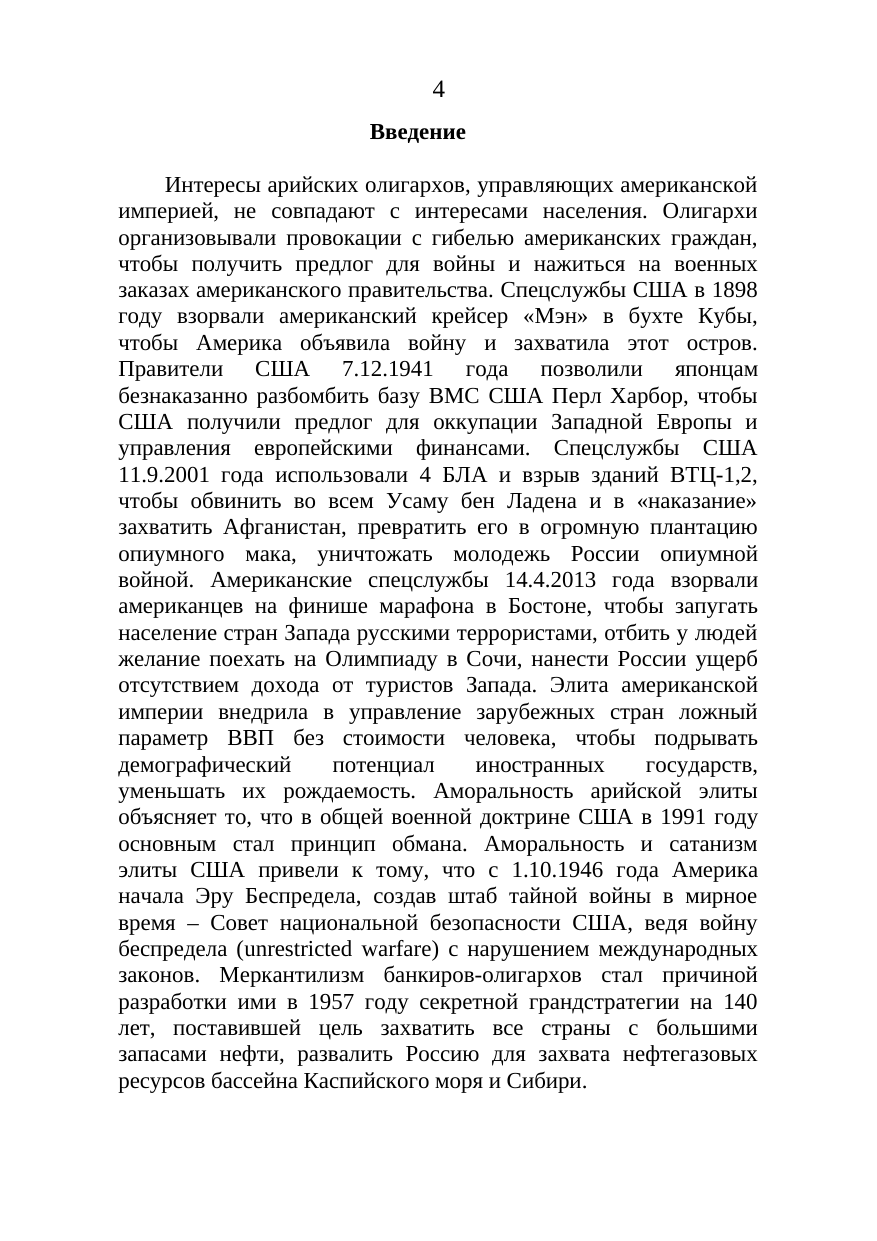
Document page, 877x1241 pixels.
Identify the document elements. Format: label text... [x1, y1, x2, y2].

text Введение [118, 118, 759, 144]
text Интересы арийских олигархов, управляющих американской империей, не совпадают с интересами населения. Олигархи организовывали провокации с гибелью американских граждан, чтобы получить предлог для войны и нажиться на военных заказах американского правительства. Спецслужбы США в 1898 году взорвали американский крейсер «Мэн» в бухте Кубы, чтобы Америка объявила войну и захватила этот остров. Правители США 7.12.1941 года позволили японцам безнаказанно разбомбить базу ВМС США Перл Харбор, чтобы США получили предлог для оккупации Западной Европы и управления европейскими финансами. Спецслужбы США 11.9.2001 года использовали 4 БЛА и взрыв зданий ВТЦ-1,2, чтобы обвинить во всем Усаму бен Ладена и в «наказание» захватить Афганистан, превратить его в огромную плантацию опиумного мака, уничтожать молодежь России опиумной войной. Американские спецслужбы 14.4.2013 года взорвали американцев на финише марафона в Бостоне, чтобы запугать население стран Запада русскими террористами, отбить у людей желание поехать на Олимпиаду в Сочи, нанести России ущерб отсутствием дохода от туристов Запада. Элита американской империи внедрила в управление зарубежных стран ложный параметр ВВП без стоимости человека, чтобы подрывать демографический потенциал иностранных государств, уменьшать их рождаемость. Аморальность арийской элиты объясняет то, что в общей военной доктрине США в 1991 году основным стал принцип обмана. Аморальность и сатанизм элиты США привели к тому, что с 1.10.1946 года Америка начала Эру Беспредела, создав штаб тайной войны в мирное время – Совет национальной безопасности США, ведя войну беспредела (unrestricted warfare) с нарушением международных законов. Меркантилизм банкиров-олигархов стал причиной разработки ими в 1957 году секретной грандстратегии на 140 лет, поставившей цель захватить все страны с большими запасами нефти, развалить Россию для захвата нефтегазовых ресурсов бассейна Каспийского моря и Сибири. [118, 171, 759, 1093]
